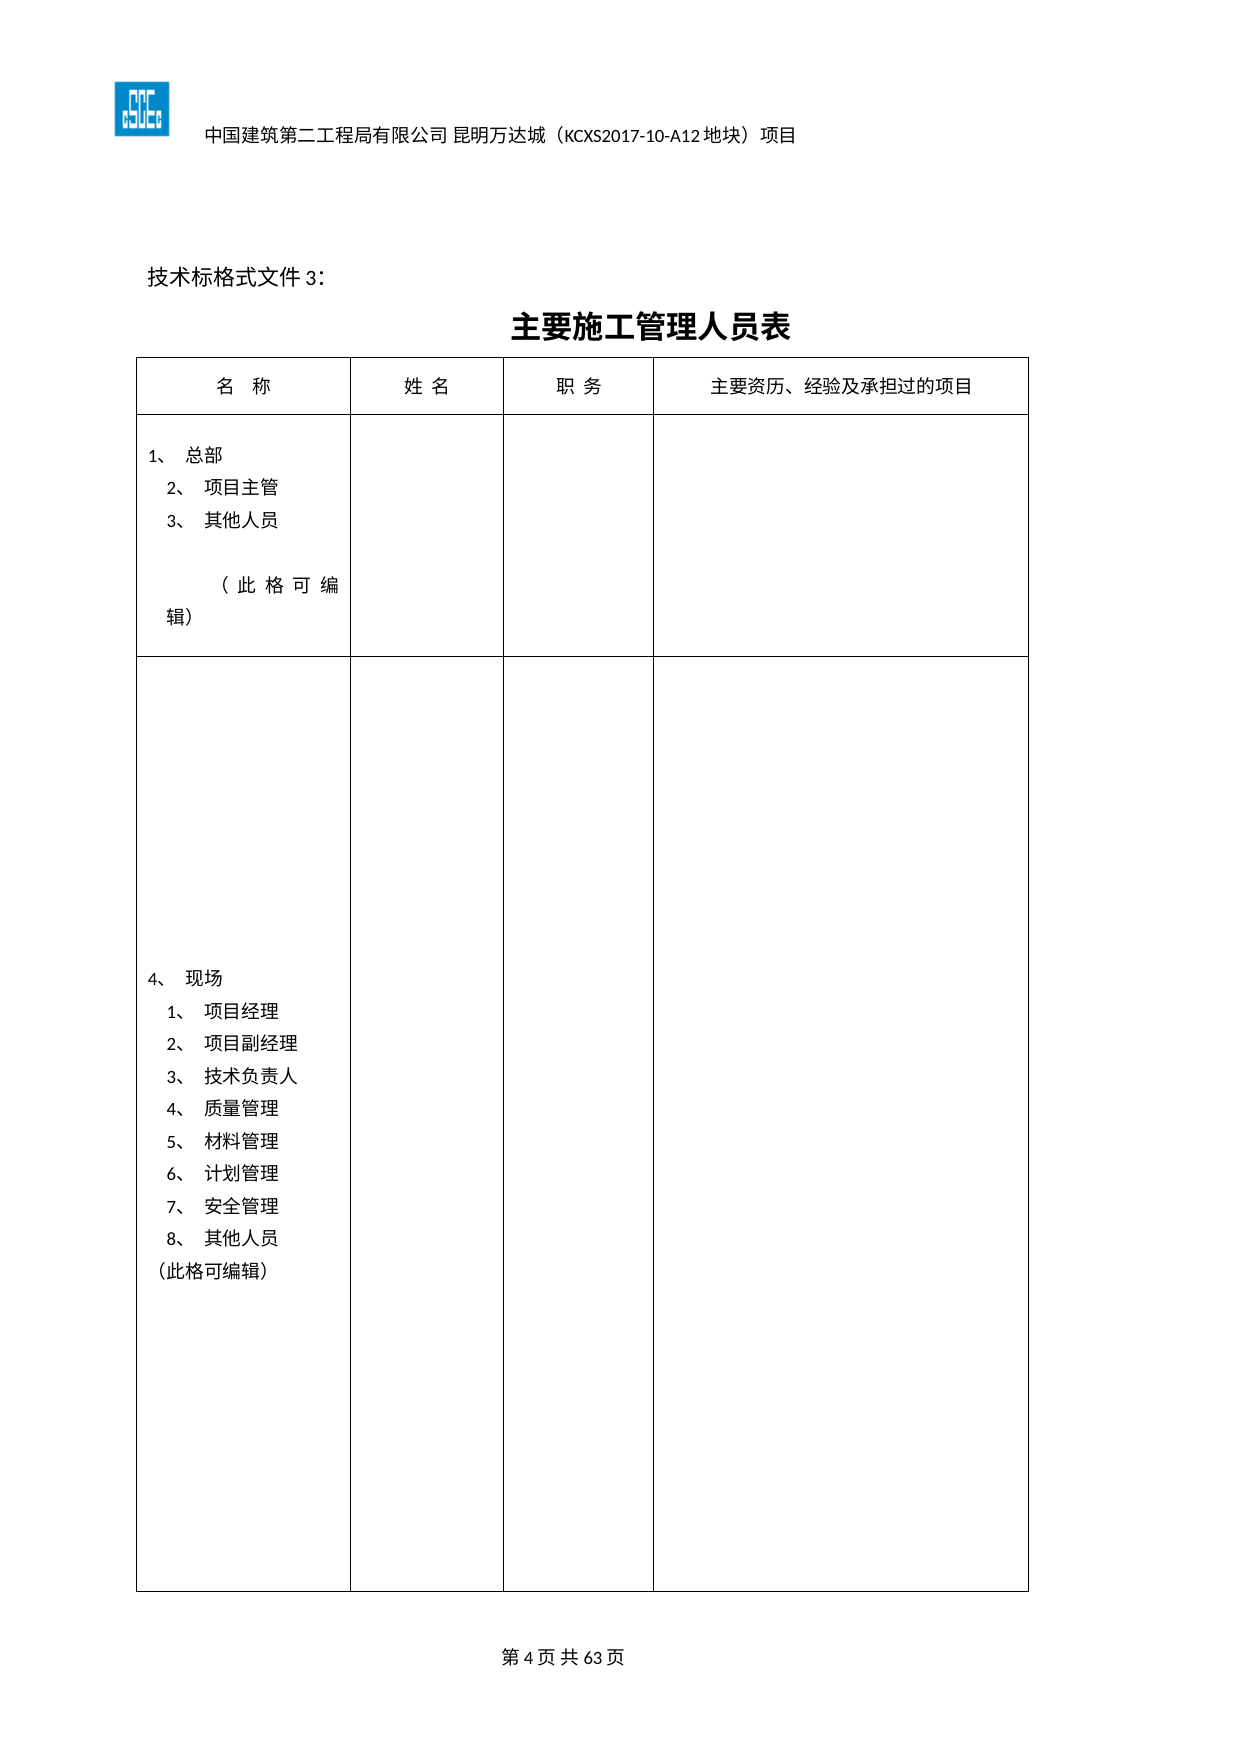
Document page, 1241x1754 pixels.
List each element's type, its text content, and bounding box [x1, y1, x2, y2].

table_cell [654, 657, 1028, 1591]
table_cell [654, 415, 1028, 656]
text 主要施工管理人员表 [148, 292, 1154, 357]
table_cell 总部 项目主管 其他人员 （此格可编辑） [137, 415, 350, 656]
text 技术标格式文件3： [148, 259, 1154, 292]
table_header 名 称 [137, 358, 350, 413]
table_header 职 务 [504, 358, 653, 413]
table_cell 现场 项目经理 项目副经理 技术负责人 质量管理 材料管理 计划管理 安全管理 其他人员 （此格可编辑） [137, 657, 350, 1591]
table_cell [351, 657, 503, 1591]
table_cell [504, 657, 653, 1591]
table_header 主要资历、经验及承担过的项目 [654, 358, 1028, 413]
table_header 姓 名 [351, 358, 503, 413]
picture [104, 71, 174, 141]
table_cell [351, 415, 503, 656]
table_cell [504, 415, 653, 656]
